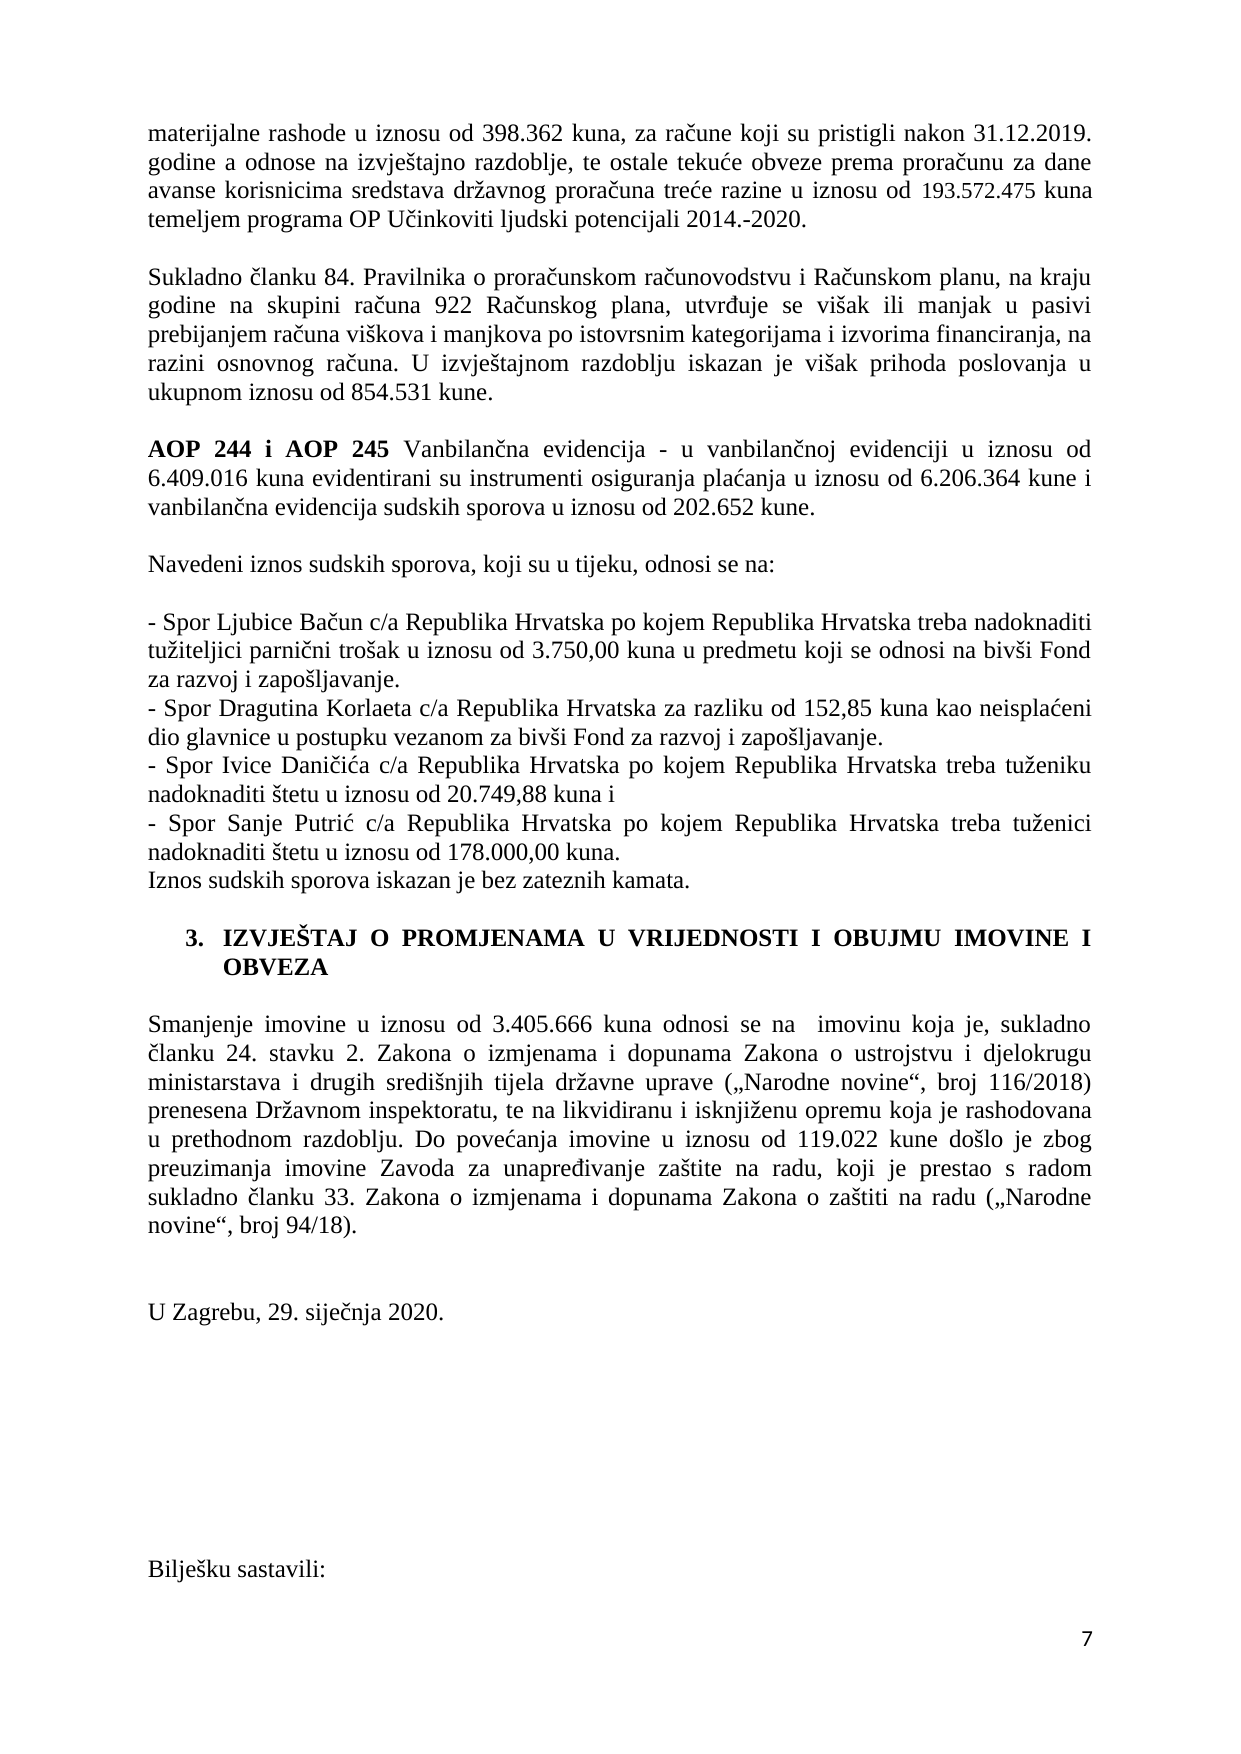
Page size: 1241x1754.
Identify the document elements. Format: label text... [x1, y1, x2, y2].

text U Zagrebu, 29. siječnja 2020. [148, 1297, 1093, 1326]
text - Spor Ivice Daničića c/a Republika Hrvatska po kojem Republika Hrvatska treba tuženiku nadoknaditi štetu u iznosu od 20.749,88 kuna i [148, 751, 1093, 808]
text Bilješku sastavili: [148, 1554, 1093, 1583]
text Sukladno članku 84. Pravilnika o proračunskom računovodstvu i Računskom planu, na kraju godine na skupini računa 922 Računskog plana, utvrđuje se višak ili manjak u pasivi prebijanjem računa viškova i manjkova po istovrsnim kategorijama i izvorima financiranja, na razini osnovnog računa. U izvještajnom razdoblju iskazan je višak prihoda poslovanja u ukupnom iznosu od 854.531 kune. [148, 262, 1093, 406]
text Iznos sudskih sporova iskazan je bez zateznih kamata. [148, 866, 1093, 894]
text - Spor Dragutina Korlaeta c/a Republika Hrvatska za razliku od 152,85 kuna kao neisplaćeni dio glavnice u postupku vezanom za bivši Fond za razvoj i zapošljavanje. [148, 693, 1093, 751]
text AOP 244 i AOP 245 Vanbilančna evidencija - u vanbilančnoj evidenciji u iznosu od 6.409.016 kuna evidentirani su instrumenti osiguranja plaćanja u iznosu od 6.206.364 kune i vanbilančna evidencija sudskih sporova u iznosu od 202.652 kune. [148, 434, 1093, 521]
text Navedeni iznos sudskih sporova, koji su u tijeku, odnosi se na: [148, 549, 1093, 578]
list IZVJEŠTAJ O PROMJENAMA U VRIJEDNOSTI I OBUJMU IMOVINE I OBVEZA [185, 923, 1093, 981]
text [148, 118, 1093, 233]
text Smanjenje imovine u iznosu od 3.405.666 kuna odnosi se na imovinu koja je, sukladno članku 24. stavku 2. Zakona o izmjenama i dopunama Zakona o ustrojstvu i djelokrugu ministarstava i drugih središnjih tijela državne uprave („Narodne novine“, broj 116/2018) prenesena Državnom inspektoratu, te na likvidiranu i isknjiženu opremu koja je rashodovana u prethodnom razdoblju. Do povećanja imovine u iznosu od 119.022 kune došlo je zbog preuzimanja imovine Zavoda za unapređivanje zaštite na radu, koji je prestao s radom sukladno članku 33. Zakona o izmjenama i dopunama Zakona o zaštiti na radu („Narodne novine“, broj 94/18). [148, 1009, 1093, 1239]
text - Spor Ljubice Bačun c/a Republika Hrvatska po kojem Republika Hrvatska treba nadoknaditi tužiteljici parnični trošak u iznosu od 3.750,00 kuna u predmetu koji se odnosi na bivši Fond za razvoj i zapošljavanje. [148, 607, 1093, 693]
text - Spor Sanje Putrić c/a Republika Hrvatska po kojem Republika Hrvatska treba tuženici nadoknaditi štetu u iznosu od 178.000,00 kuna. [148, 808, 1093, 866]
